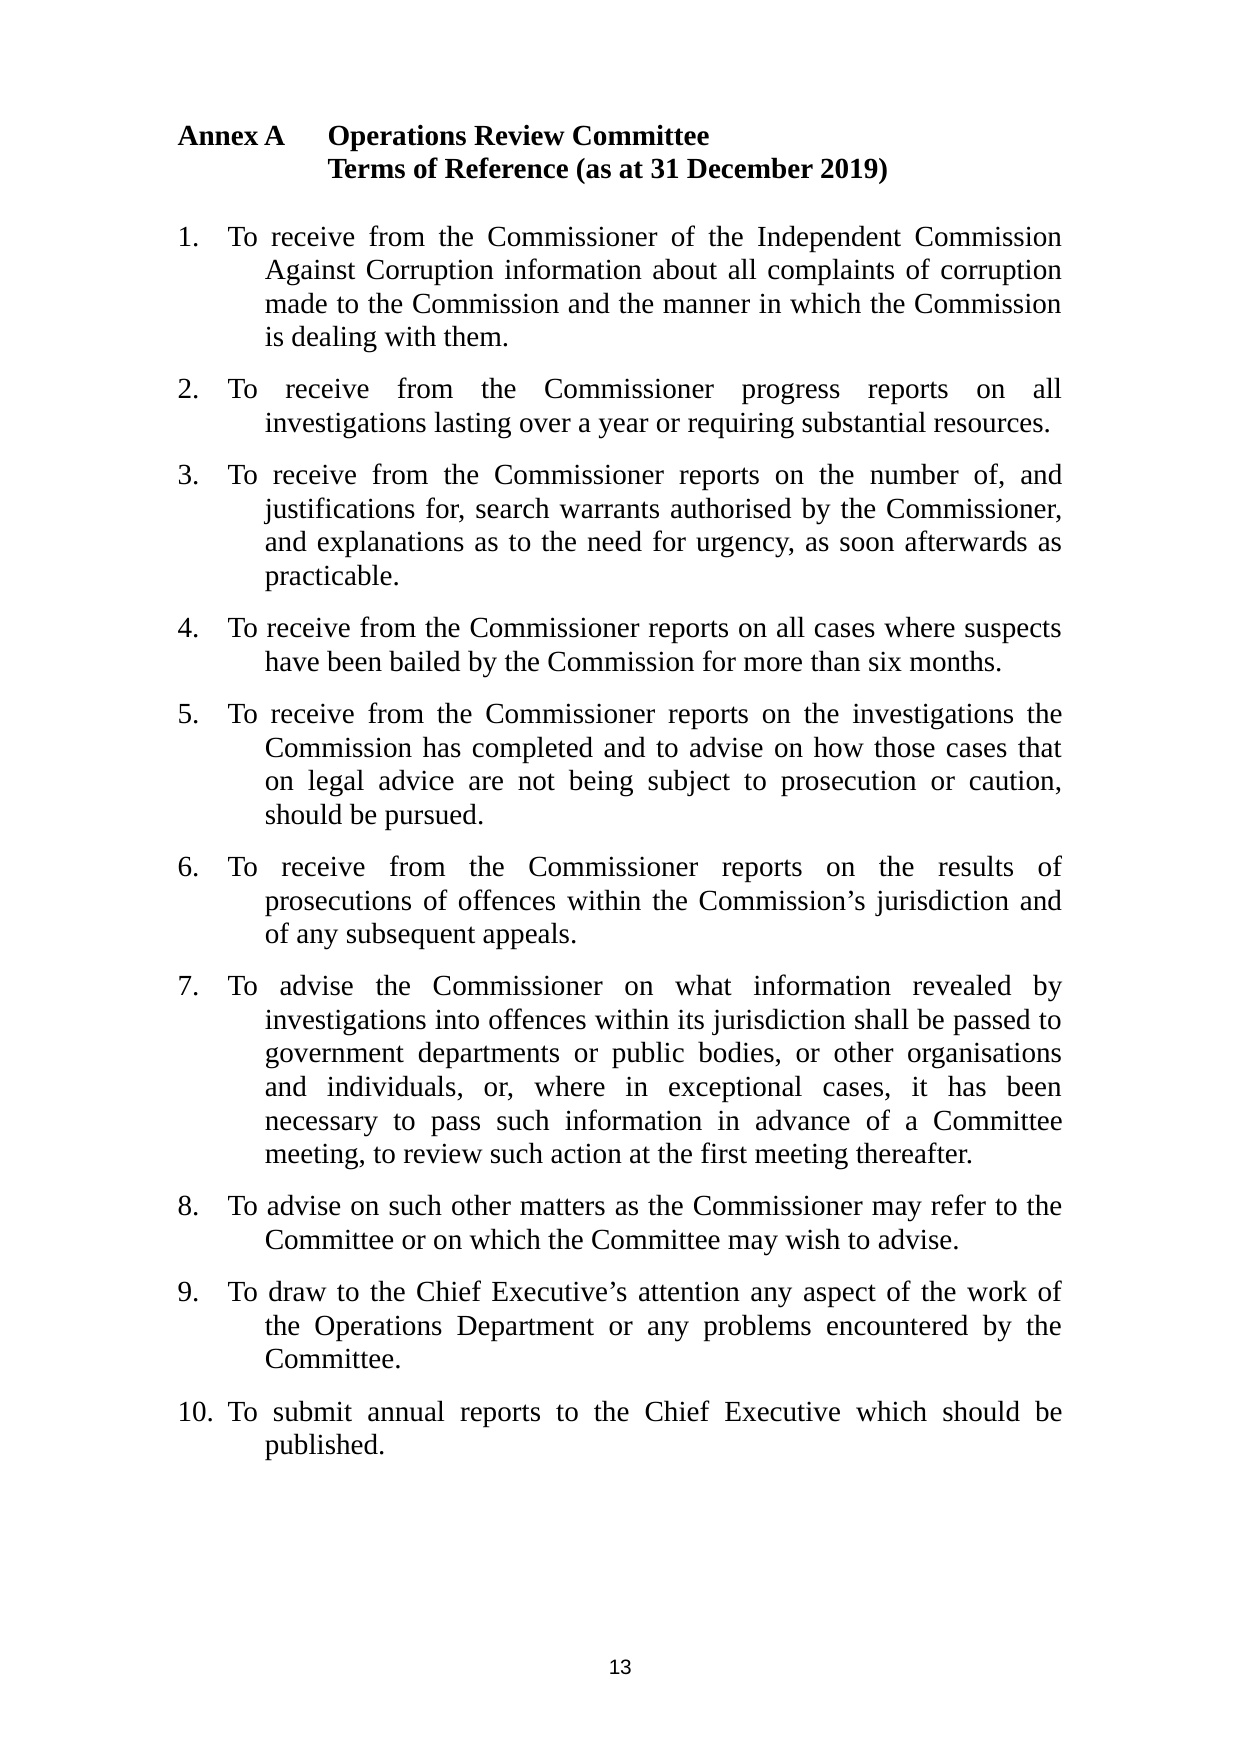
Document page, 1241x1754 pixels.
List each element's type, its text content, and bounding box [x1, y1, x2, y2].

list To receive from the Commissioner reports on the results of prosecutions of offences within the Commission’s jurisdiction and of any subsequent appeals. [177, 849, 1063, 950]
list To advise on such other matters as the Commissioner may refer to the Committee or on which the Committee may wish to advise. [177, 1188, 1063, 1256]
list To advise the Commissioner on what information revealed by investigations into offences within its jurisdiction shall be passed to government departments or public bodies, or other organisations and individuals, or, where in exceptional cases, it has been necessary to pass such information in advance of a Committee meeting, to review such action at the first meeting thereafter. [177, 968, 1063, 1170]
text Annex A Operations Review Committee [177, 118, 1063, 152]
list To receive from the Commissioner of the Independent Commission Against Corruption information about all complaints of corruption made to the Commission and the manner in which the Commission is dealing with them. [177, 219, 1063, 353]
list To submit annual reports to the Chief Executive which should be published. [177, 1394, 1063, 1461]
list To draw to the Chief Executive’s attention any aspect of the work of the Operations Department or any problems encountered by the Committee. [177, 1274, 1063, 1375]
list To receive from the Commissioner reports on all cases where suspects have been bailed by the Commission for more than six months. [177, 610, 1063, 677]
list To receive from the Commissioner reports on the investigations the Commission has completed and to advise on how those cases that on legal advice are not being subject to prosecution or caution, should be pursued. [177, 696, 1063, 830]
list To receive from the Commissioner progress reports on all investigations lasting over a year or requiring substantial resources. [177, 372, 1063, 439]
list To receive from the Commissioner reports on the number of, and justifications for, search warrants authorised by the Commissioner, and explanations as to the need for urgency, as soon afterwards as practicable. [177, 457, 1063, 592]
text Terms of Reference (as at 31 December 2019) [177, 152, 1063, 185]
